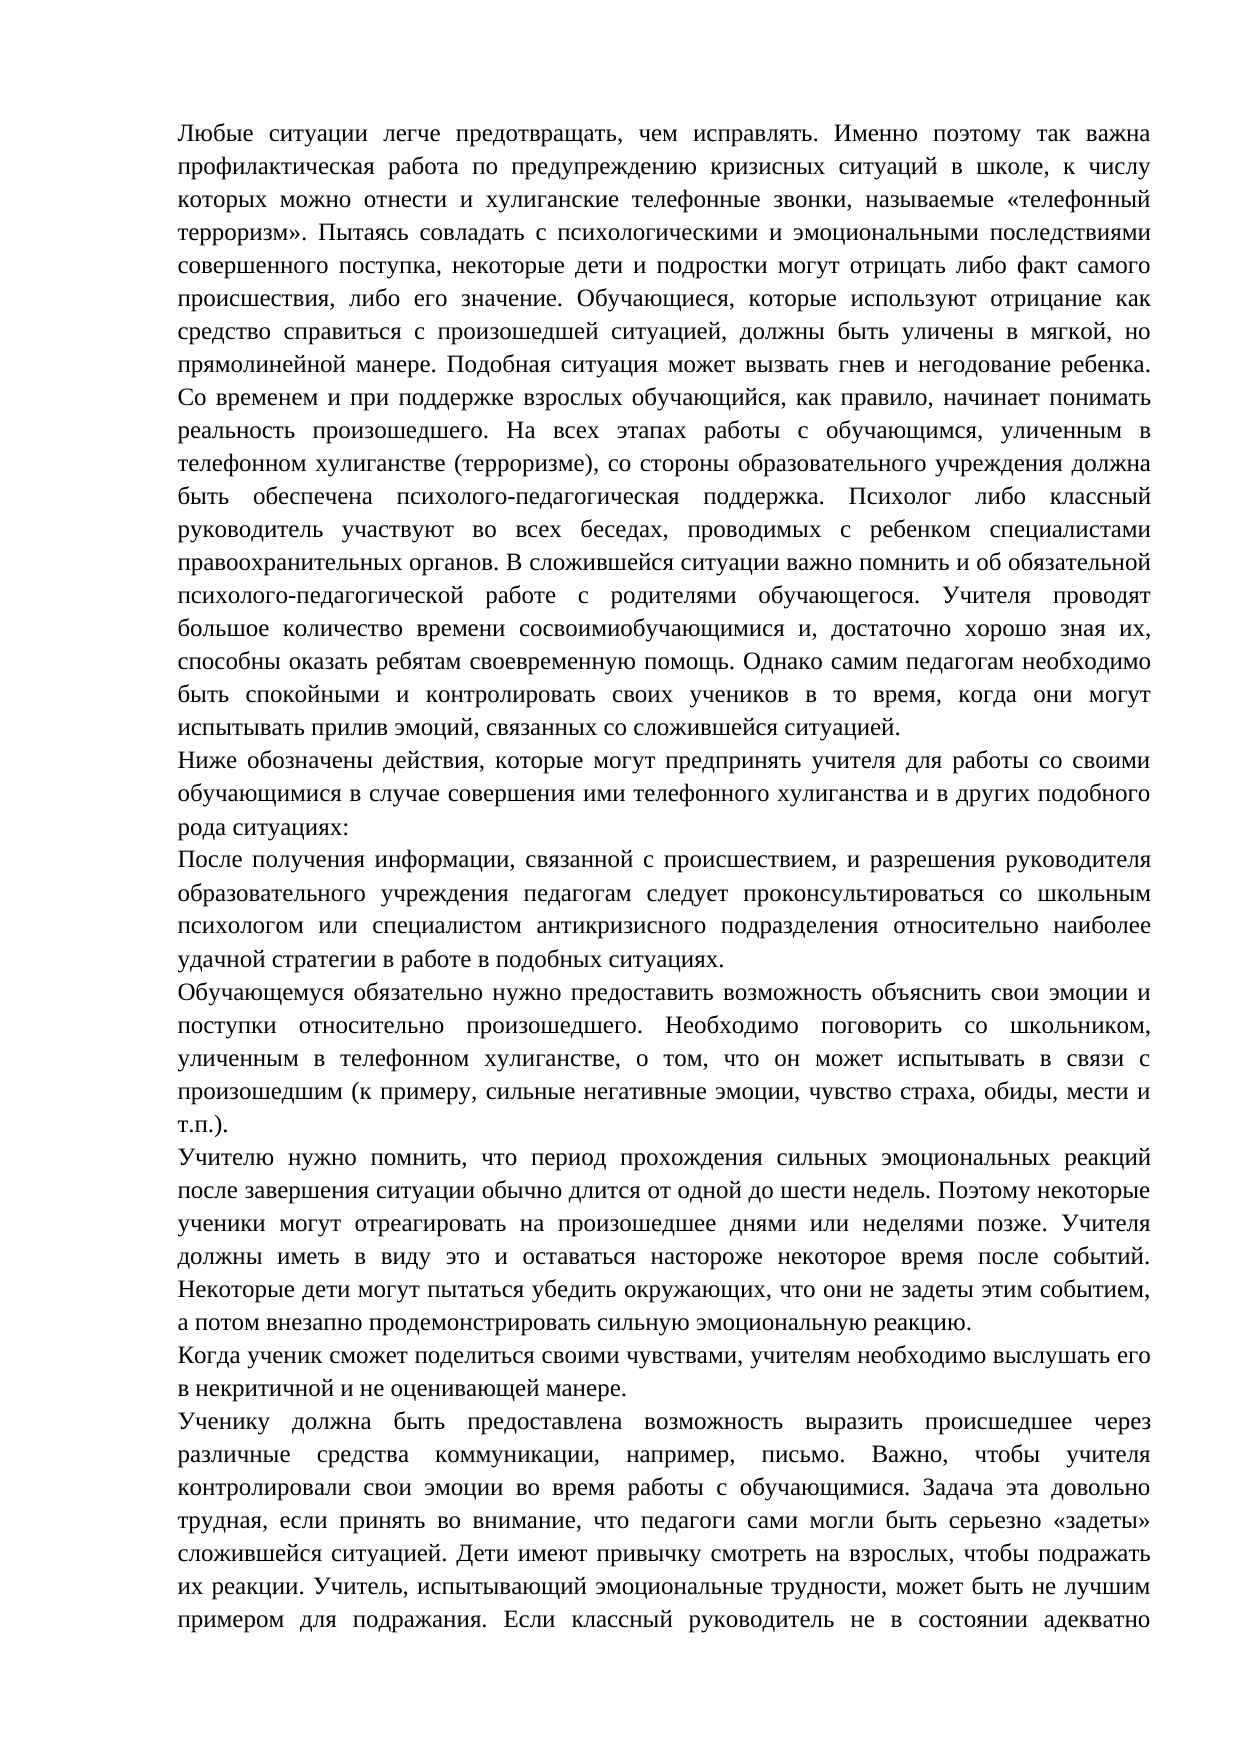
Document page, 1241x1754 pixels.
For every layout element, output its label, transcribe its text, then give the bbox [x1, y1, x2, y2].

text Когда ученик сможет поделиться своими чувствами, учителям необходимо выслушать его в некритичной и не оценивающей манере. [177, 1340, 1152, 1402]
text Любые ситуации легче предотвращать, чем исправлять. Именно поэтому так важна профилактическая работа по предупреждению кризисных ситуаций в школе, к числу которых можно отнести и хулиганские телефонные звонки, называемые «телефонный терроризм». Пытаясь совладать с психологическими и эмоциональными последствиями совершенного поступка, некоторые дети и подростки могут отрицать либо факт самого происшествия, либо его значение. Обучающиеся, которые используют отрицание как средство справиться с произошедшей ситуацией, должны быть уличены в мягкой, но прямолинейной манере. Подобная ситуация может вызвать гнев и негодование ребенка. Со временем и при поддержке взрослых обучающийся, как правило, начинает понимать реальность произошедшего. На всех этапах работы с обучающимся, уличенным в телефонном хулиганстве (терроризме), со стороны образовательного учреждения должна быть обеспечена психолого-педагогическая поддержка. Психолог либо классный руководитель участвуют во всех беседах, проводимых с ребенком специалистами правоохранительных органов. В сложившейся ситуации важно помнить и об обязательной психолого-педагогической работе с родителями обучающегося. Учителя проводят большое количество времени сосвоимиобучающимися и, достаточно хорошо зная их, способны оказать ребятам своевременную помощь. Однако самим педагогам необходимо быть спокойными и контролировать своих учеников в то время, когда они могут испытывать прилив эмоций, связанных со сложившейся ситуацией. [177, 118, 1152, 741]
text После получения информации, связанной с происшествием, и разрешения руководителя образовательного учреждения педагогам следует проконсультироваться со школьным психологом или специалистом антикризисного подразделения относительно наиболее удачной стратегии в работе в подобных ситуациях. [177, 844, 1152, 972]
text Ниже обозначены действия, которые могут предпринять учителя для работы со своими обучающимися в случае совершения ими телефонного хулиганства и в других подобного рода ситуациях: [177, 746, 1152, 840]
text Обучающемуся обязательно нужно предоставить возможность объяснить свои эмоции и поступки относительно произошедшего. Необходимо поговорить со школьником, уличенным в телефонном хулиганстве, о том, что он может испытывать в связи с произошедшим (к примеру, сильные негативные эмоции, чувство страха, обиды, мести и т.п.). [177, 977, 1152, 1137]
text Учителю нужно помнить, что период прохождения сильных эмоциональных реакций после завершения ситуации обычно длится от одной до шести недель. Поэтому некоторые ученики могут отреагировать на произошедшее днями или неделями позже. Учителя должны иметь в виду это и оставаться настороже некоторое время после событий. Некоторые дети могут пытаться убедить окружающих, что они не задеты этим событием, а потом внезапно продемонстрировать сильную эмоциональную реакцию. [177, 1142, 1152, 1336]
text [177, 1406, 1152, 1633]
